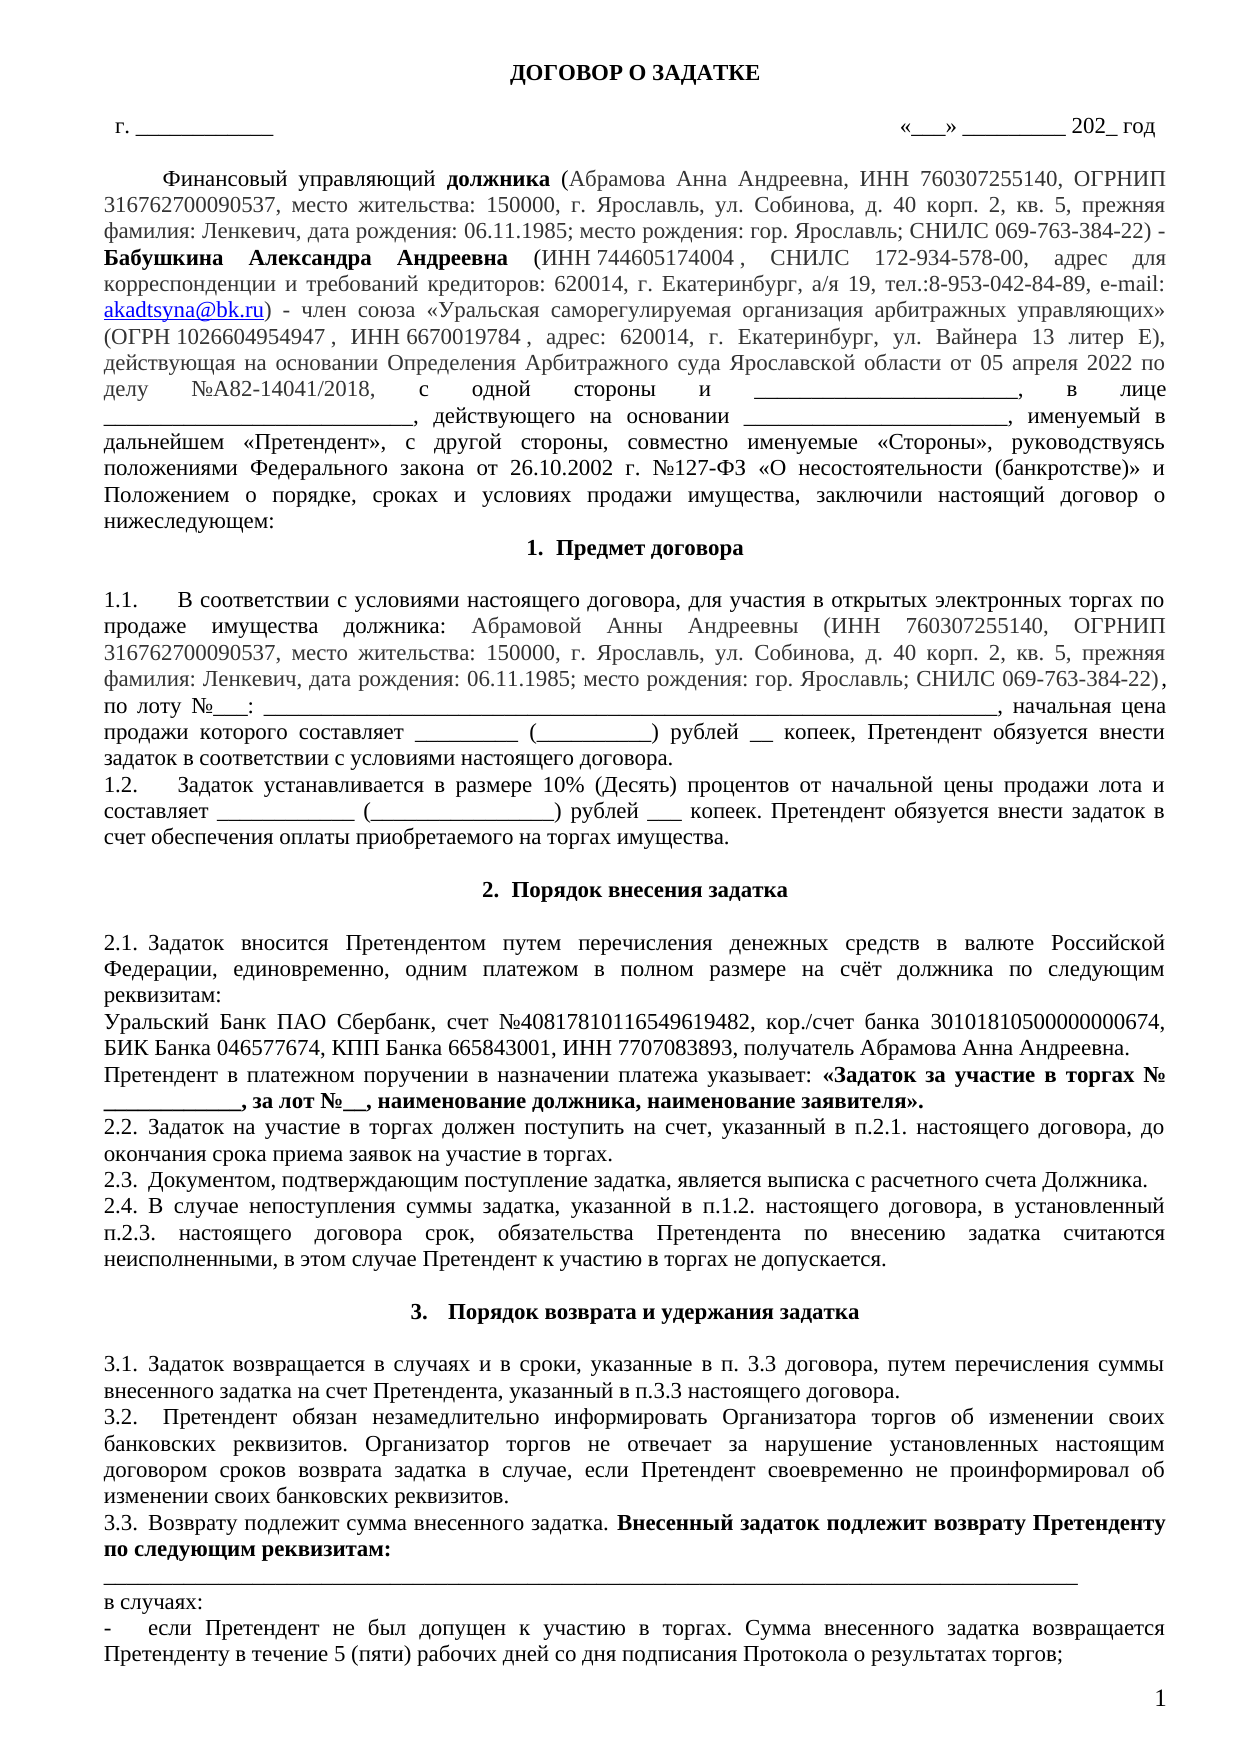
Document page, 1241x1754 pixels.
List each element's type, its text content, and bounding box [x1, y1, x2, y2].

table_header «___» _________ 202_ год [636, 112, 1167, 138]
list Задаток устанавливается в размере 10% (Десять) процентов от начальной цены продажи лота и составляет ____________ (________________) рублей ___ копеек. Претендент обязуется внести задаток в счет обеспечения оплаты приобретаемого на торгах имущества. [103, 771, 1167, 850]
list Предмет договора [103, 533, 1167, 560]
list Порядок внесения задатка [103, 876, 1167, 902]
text в случаях: [103, 1588, 1167, 1614]
text ДОГОВОР О ЗАДАТКЕ [103, 59, 1167, 86]
text Претендент в платежном поручении в назначении платежа указывает: «Задаток за участие в торгах № ____________, за лот №__, наименование должника, наименование заявителя». [103, 1061, 1167, 1113]
list Возврату подлежит сумма внесенного задатка. Внесенный задаток подлежит возврату Претенденту по следующим реквизитам: [103, 1509, 1167, 1561]
list Документом, подтверждающим поступление задатка, является выписка с расчетного счета Должника. [103, 1166, 1167, 1192]
list В случае непоступления суммы задатка, указанной в п.1.2. настоящего договора, в установленный п.2.3. настоящего договора срок, обязательства Претендента по внесению задатка считаются неисполненными, в этом случае Претендент к участию в торгах не допускается. [103, 1192, 1167, 1271]
list В соответствии с условиями настоящего договора, для участия в открытых электронных торгах по продаже имущества должника: Абрамовой Анны Андреевны (ИНН 760307255140, ОГРНИП 316762700090537, место жительства: 150000, г. Ярославль, ул. Собинова, д. 40 корп. 2, кв. 5, прежняя фамилия: Ленкевич, дата рождения: 06.11.1985; место рождения: гор. Ярославль; СНИЛС 069-763-384-22), по лоту №___: ________________________________________________________________, начальная цена продажи которого составляет _________ (__________) рублей __ копеек, Претендент обязуется внести задаток в соответствии с условиями настоящего договора. [103, 586, 1167, 771]
table_header г. ____________ [104, 112, 636, 138]
text Уральский Банк ПАО Сбербанк, счет №40817810116549619482, кор./счет банка 30101810500000000674, БИК Банка 046577674, КПП Банка 665843001, ИНН 7707083893, получатель Абрамова Анна Андреевна. [103, 1008, 1167, 1061]
list Задаток на участие в торгах должен поступить на счет, указанный в п.2.1. настоящего договора, до окончания срока приема заявок на участие в торгах. [103, 1113, 1167, 1166]
list Задаток вносится Претендентом путем перечисления денежных средств в валюте Российской Федерации, единовременно, одним платежом в полном размере на счёт должника по следующим реквизитам: [103, 929, 1167, 1008]
text Финансовый управляющий должника (Абрамова Анна Андреевна, ИНН 760307255140, ОГРНИП 316762700090537, место жительства: 150000, г. Ярославль, ул. Собинова, д. 40 корп. 2, кв. 5, прежняя фамилия: Ленкевич, дата рождения: 06.11.1985; место рождения: гор. Ярославль; СНИЛС 069-763-384-22) - Бабушкина Александра Андреевна (ИНН 744605174004 , СНИЛС 172-934-578-00, адрес для корреспонденции и требований кредиторов: 620014, г. Екатеринбург, а/я 19, тел.:8-953-042-84-89, e-mail: akadtsyna@bk.ru) - член союза «Уральская саморегулируемая организация арбитражных управляющих» (ОГРН 1026604954947 , ИНН 6670019784 , адрес: 620014, г. Екатеринбург, ул. Вайнера 13 литер Е), действующая на основании Определения Арбитражного суда Ярославской области от 05 апреля 2022 по делу №А82-14041/2018, с одной стороны и _______________________, в лице ___________________________, действующего на основании _______________________, именуемый в дальнейшем «Претендент», с другой стороны, совместно именуемые «Стороны», руководствуясь положениями Федерального закона от 26.10.2002 г. №127-ФЗ «О несостоятельности (банкротстве)» и Положением о порядке, сроках и условиях продажи имущества, заключили настоящий договор о нижеследующем: [103, 164, 1167, 533]
list Претендент обязан незамедлительно информировать Организатора торгов об изменении своих банковских реквизитов. Организатор торгов не отвечает за нарушение установленных настоящим договором сроков возврата задатка в случае, если Претендент своевременно не проинформировал об изменении своих банковских реквизитов. [103, 1403, 1167, 1509]
text _____________________________________________________________________________________ [103, 1561, 1167, 1588]
list если Претендент не был допущен к участию в торгах. Сумма внесенного задатка возвращается Претенденту в течение 5 (пяти) рабочих дней со дня подписания Протокола о результатах торгов; [103, 1614, 1167, 1667]
list Порядок возврата и удержания задатка [103, 1298, 1167, 1324]
list Задаток возвращается в случаях и в сроки, указанные в п. 3.3 договора, путем перечисления суммы внесенного задатка на счет Претендента, указанный в п.3.3 настоящего договора. [103, 1351, 1167, 1403]
